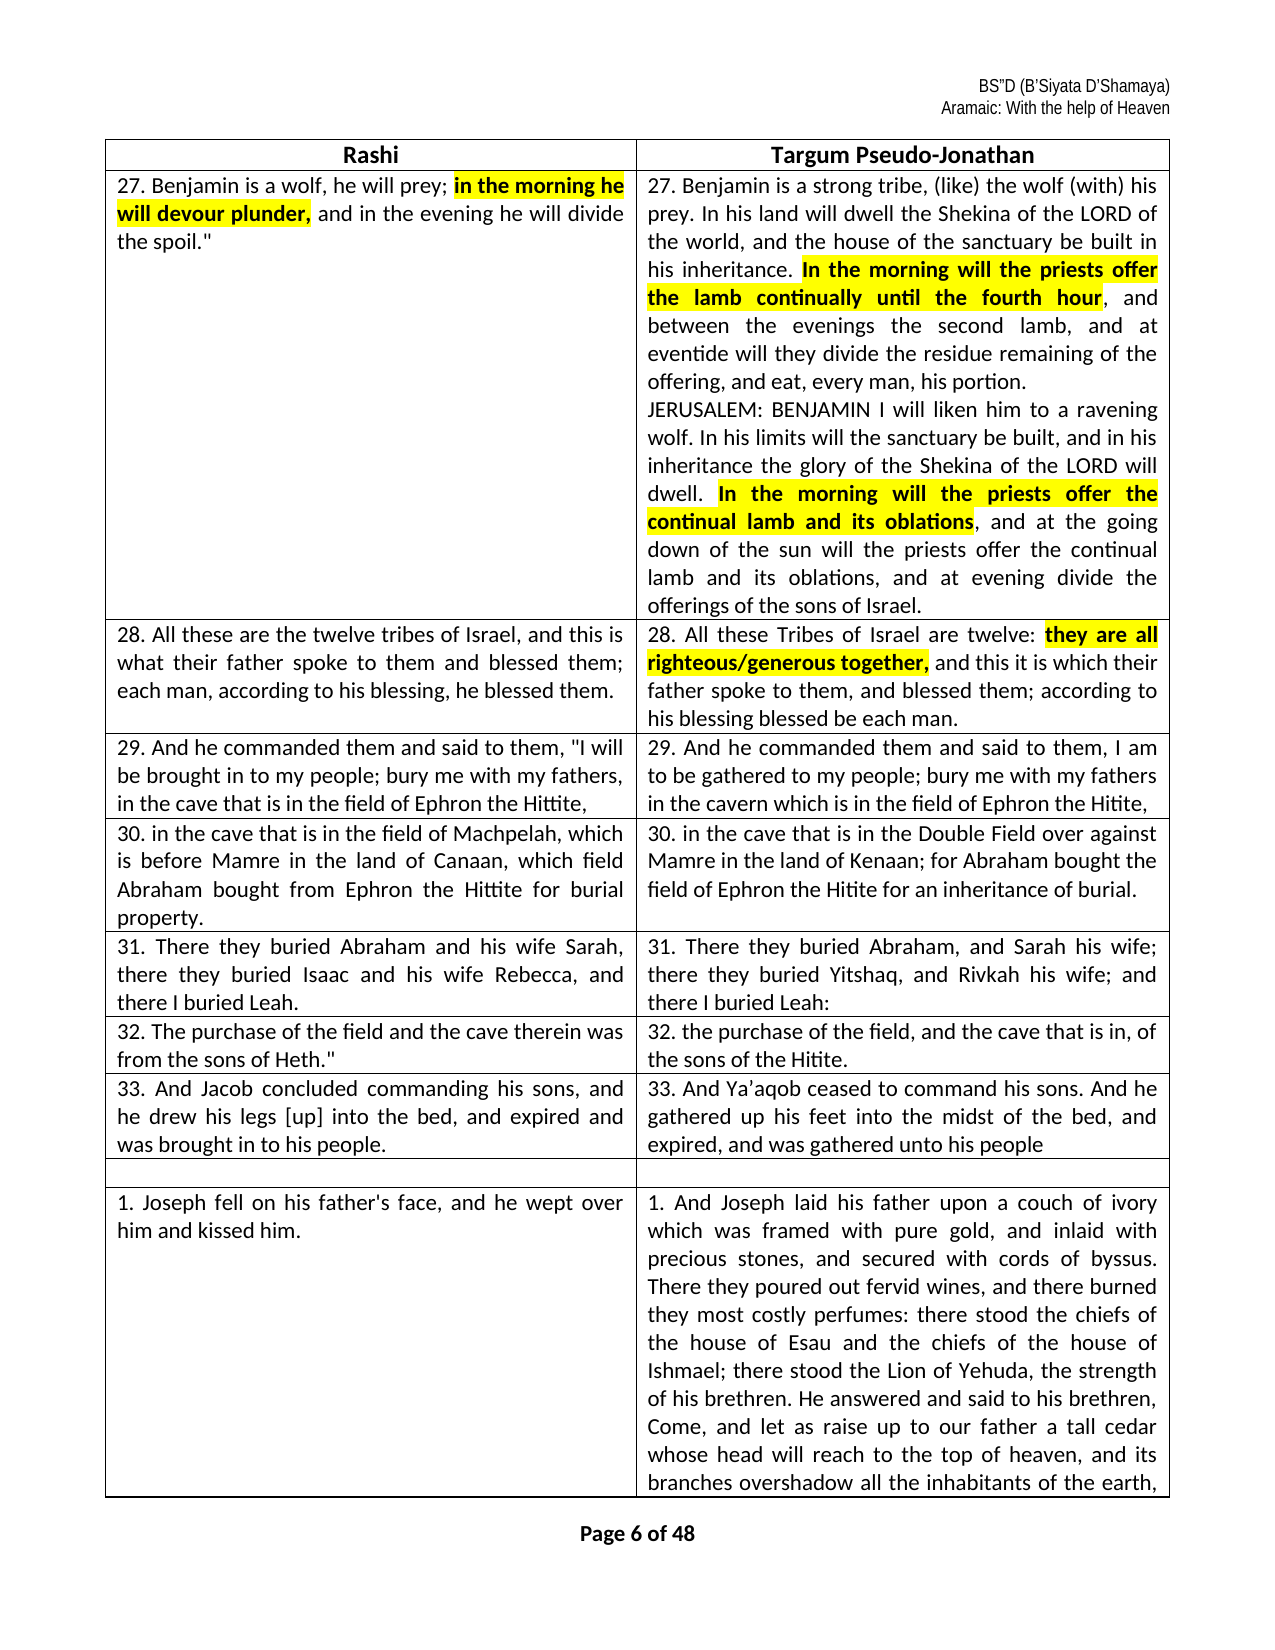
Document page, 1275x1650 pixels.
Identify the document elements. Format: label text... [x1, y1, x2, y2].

table_cell [637, 1159, 1169, 1187]
table_cell 27. Benjamin is a wolf, he will prey; in the morning he will devour plunder, and in the evening he will divide the spoil." [106, 171, 636, 619]
table_cell 29. And he commanded them and said to them, "I will be brought in to my people; bury me with my fathers, in the cave that is in the field of Ephron the Hittite, [106, 734, 636, 818]
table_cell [637, 1188, 1169, 1496]
table_cell 33. And Jacob concluded commanding his sons, and he drew his legs [up] into the bed, and expired and was brought in to his people. [106, 1074, 636, 1158]
table_cell 27. Benjamin is a strong tribe, (like) the wolf (with) his prey. In his land will dwell the Shekina of the LORD of the world, and the house of the sanctuary be built in his inheritance. In the morning will the priests offer the lamb continually until the fourth hour, and between the evenings the second lamb, and at eventide will they divide the residue remaining of the offering, and eat, every man, his portion. JERUSALEM: BENJAMIN I will liken him to a ravening wolf. In his limits will the sanctuary be built, and in his inheritance the glory of the Shekina of the LORD will dwell. In the morning will the priests offer the continual lamb and its oblations, and at the going down of the sun will the priests offer the continual lamb and its oblations, and at evening divide the offerings of the sons of Israel. [637, 171, 1169, 619]
table_cell 32. The purchase of the field and the cave therein was from the sons of Heth." [106, 1017, 636, 1073]
table_cell [106, 1159, 636, 1187]
table_cell 30. in the cave that is in the Double Field over against Mamre in the land of Kenaan; for Abraham bought the field of Ephron the Hitite for an inheritance of burial. [637, 819, 1169, 931]
table_cell 31. There they buried Abraham and his wife Sarah, there they buried Isaac and his wife Rebecca, and there I buried Leah. [106, 932, 636, 1016]
table_header Targum Pseudo-Jonathan [637, 140, 1169, 170]
table_cell 33. And Ya’aqob ceased to command his sons. And he gathered up his feet into the midst of the bed, and expired, and was gathered unto his people [637, 1074, 1169, 1158]
table_cell 28. All these are the twelve tribes of Israel, and this is what their father spoke to them and blessed them; each man, according to his blessing, he blessed them. [106, 620, 636, 732]
table_cell 31. There they buried Abraham, and Sarah his wife; there they buried Yitshaq, and Rivkah his wife; and there I buried Leah: [637, 932, 1169, 1016]
table_header Rashi [106, 140, 636, 170]
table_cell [106, 1188, 636, 1496]
table_cell 30. in the cave that is in the field of Machpelah, which is before Mamre in the land of Canaan, which field Abraham bought from Ephron the Hittite for burial property. [106, 819, 636, 931]
table_cell 28. All these Tribes of Israel are twelve: they are all righteous/generous together, and this it is which their father spoke to them, and blessed them; according to his blessing blessed be each man. [637, 620, 1169, 732]
table_cell 32. the purchase of the field, and the cave that is in, of the sons of the Hitite. [637, 1017, 1169, 1073]
table_cell 29. And he commanded them and said to them, I am to be gathered to my people; bury me with my fathers in the cavern which is in the field of Ephron the Hitite, [637, 734, 1169, 818]
